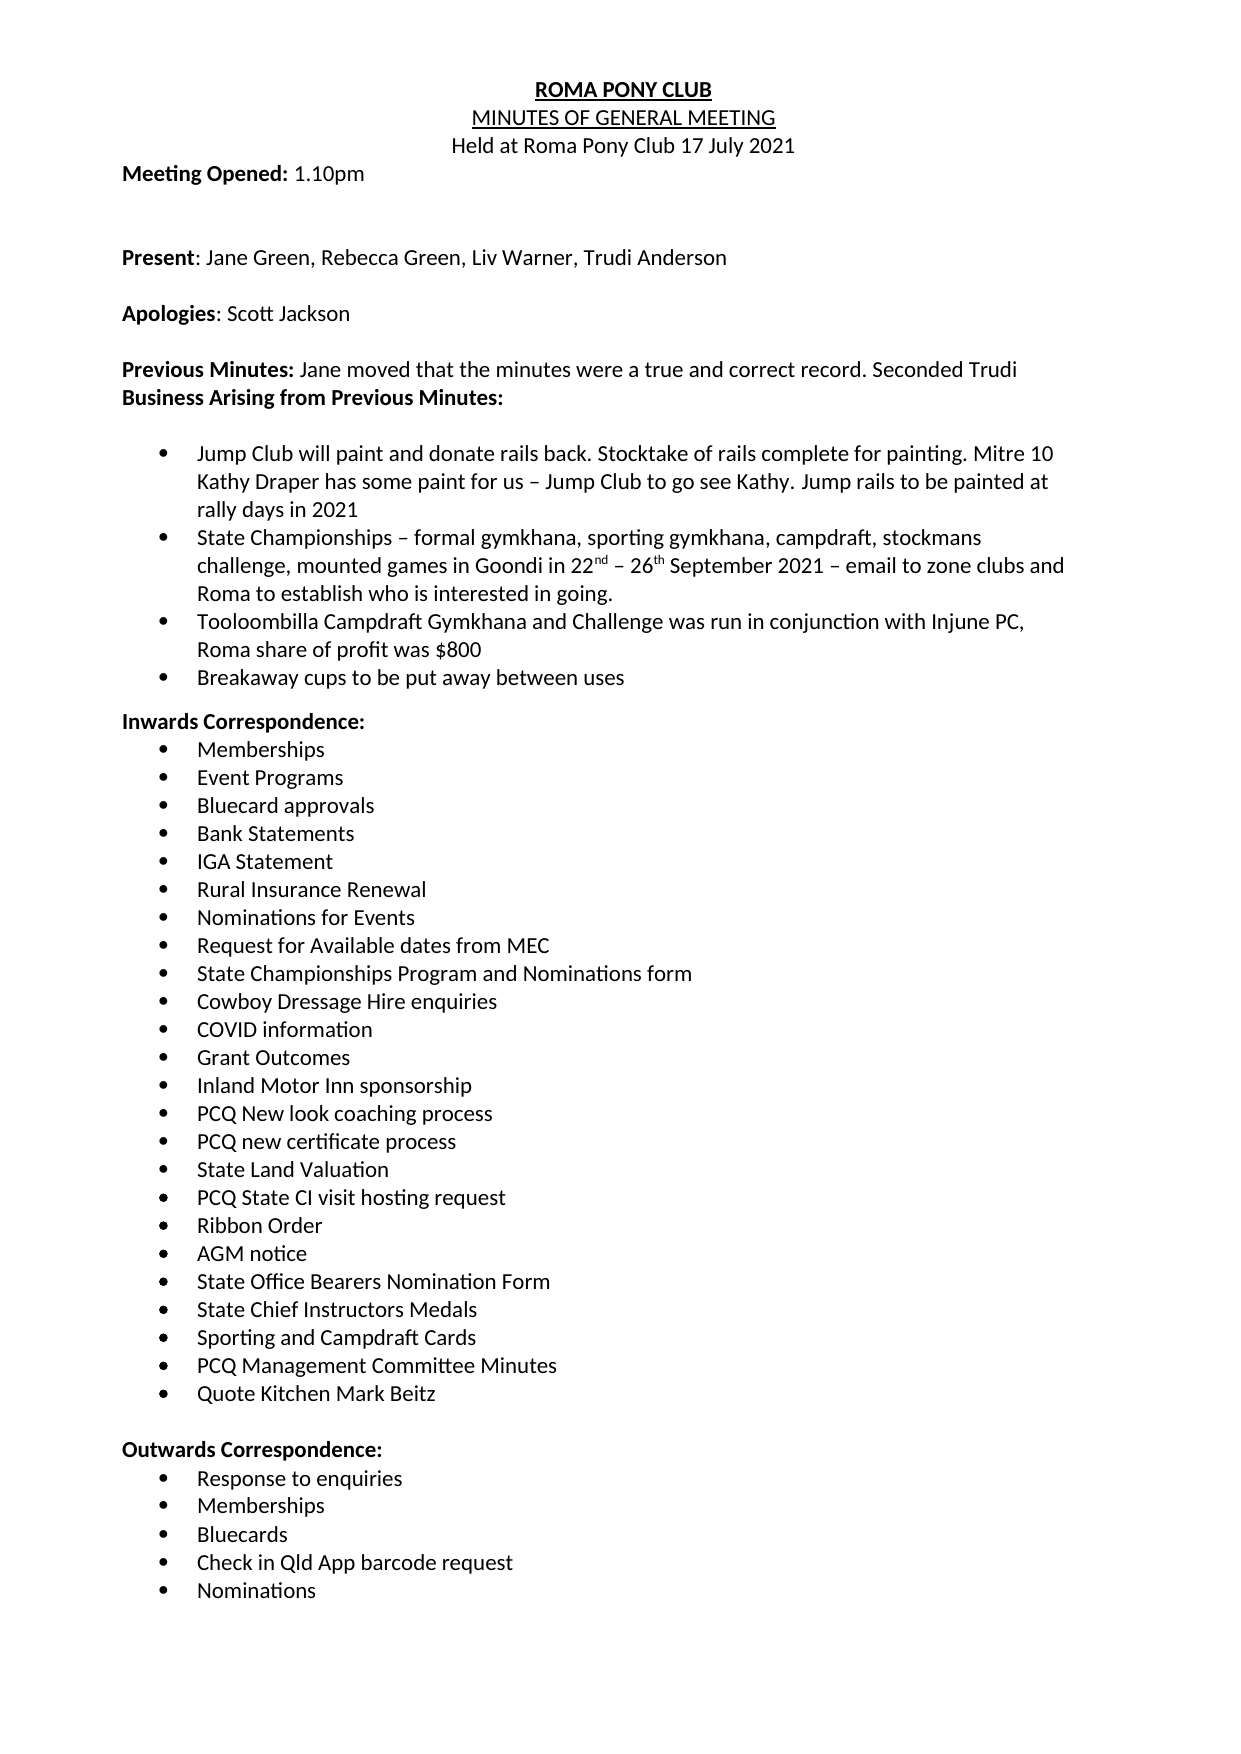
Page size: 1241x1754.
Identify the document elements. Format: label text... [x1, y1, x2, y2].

list Cowboy Dressage Hire enquiries [159, 987, 1125, 1015]
text Previous Minutes: Jane moved that the minutes were a true and correct record. Seconded Trudi [122, 355, 1125, 383]
list Inland Motor Inn sponsorship [159, 1071, 1125, 1099]
list Jump Club will paint and donate rails back. Stocktake of rails complete for painting. Mitre 10 Kathy Draper has some paint for us – Jump Club to go see Kathy. Jump rails to be painted at rally days in 2021 [159, 439, 1077, 523]
list COVID information [159, 1015, 1125, 1043]
list Nominations for Events [159, 903, 1125, 931]
list Breakaway cups to be put away between uses [159, 663, 1077, 691]
list State Championships – formal gymkhana, sporting gymkhana, campdraft, stockmans challenge, mounted games in Goondi in 22nd – 26th September 2021 – email to zone clubs and Roma to establish who is interested in going. [159, 523, 1077, 607]
list Request for Available dates from MEC [159, 931, 1125, 959]
text Apologies: Scott Jackson [122, 299, 1125, 327]
list Memberships [159, 1492, 1125, 1520]
list State Championships Program and Nominations form [159, 959, 1125, 987]
text Meeting Opened: 1.10pm [122, 159, 1125, 187]
list Bank Statements [159, 819, 1125, 847]
text Present: Jane Green, Rebecca Green, Liv Warner, Trudi Anderson [122, 243, 1125, 271]
list PCQ State CI visit hosting request [159, 1183, 1125, 1211]
list Event Programs [159, 763, 1125, 791]
list State Office Bearers Nomination Form [159, 1267, 1125, 1296]
list PCQ New look coaching process [159, 1099, 1125, 1127]
list AGM notice [159, 1239, 1125, 1267]
text MINUTES OF GENERAL MEETING [122, 103, 1125, 131]
list Rural Insurance Renewal [159, 875, 1125, 903]
list Check in Qld App barcode request [159, 1548, 1125, 1576]
list Grant Outcomes [159, 1043, 1125, 1071]
list Sporting and Campdraft Cards [159, 1323, 1125, 1352]
list Nominations [159, 1576, 1125, 1604]
list Bluecard approvals [159, 791, 1125, 819]
list Memberships [159, 735, 1125, 763]
text Business Arising from Previous Minutes: [122, 383, 1125, 411]
list IGA Statement [159, 847, 1125, 875]
text Outwards Correspondence: [122, 1436, 1125, 1464]
list Response to enquiries [159, 1464, 1125, 1492]
list PCQ Management Committee Minutes [159, 1352, 1125, 1379]
list Quote Kitchen Mark Beitz [159, 1379, 1125, 1408]
list State Land Valuation [159, 1155, 1125, 1183]
list State Chief Instructors Medals [159, 1296, 1125, 1323]
text Held at Roma Pony Club 17 July 2021 [122, 131, 1125, 159]
text ROMA PONY CLUB [122, 75, 1125, 103]
list Tooloombilla Campdraft Gymkhana and Challenge was run in conjunction with Injune PC, Roma share of profit was $800 [159, 607, 1077, 663]
list PCQ new certificate process [159, 1127, 1125, 1155]
list Bluecards [159, 1520, 1125, 1548]
list Ribbon Order [159, 1211, 1125, 1239]
text Inwards Correspondence: [122, 707, 1125, 735]
